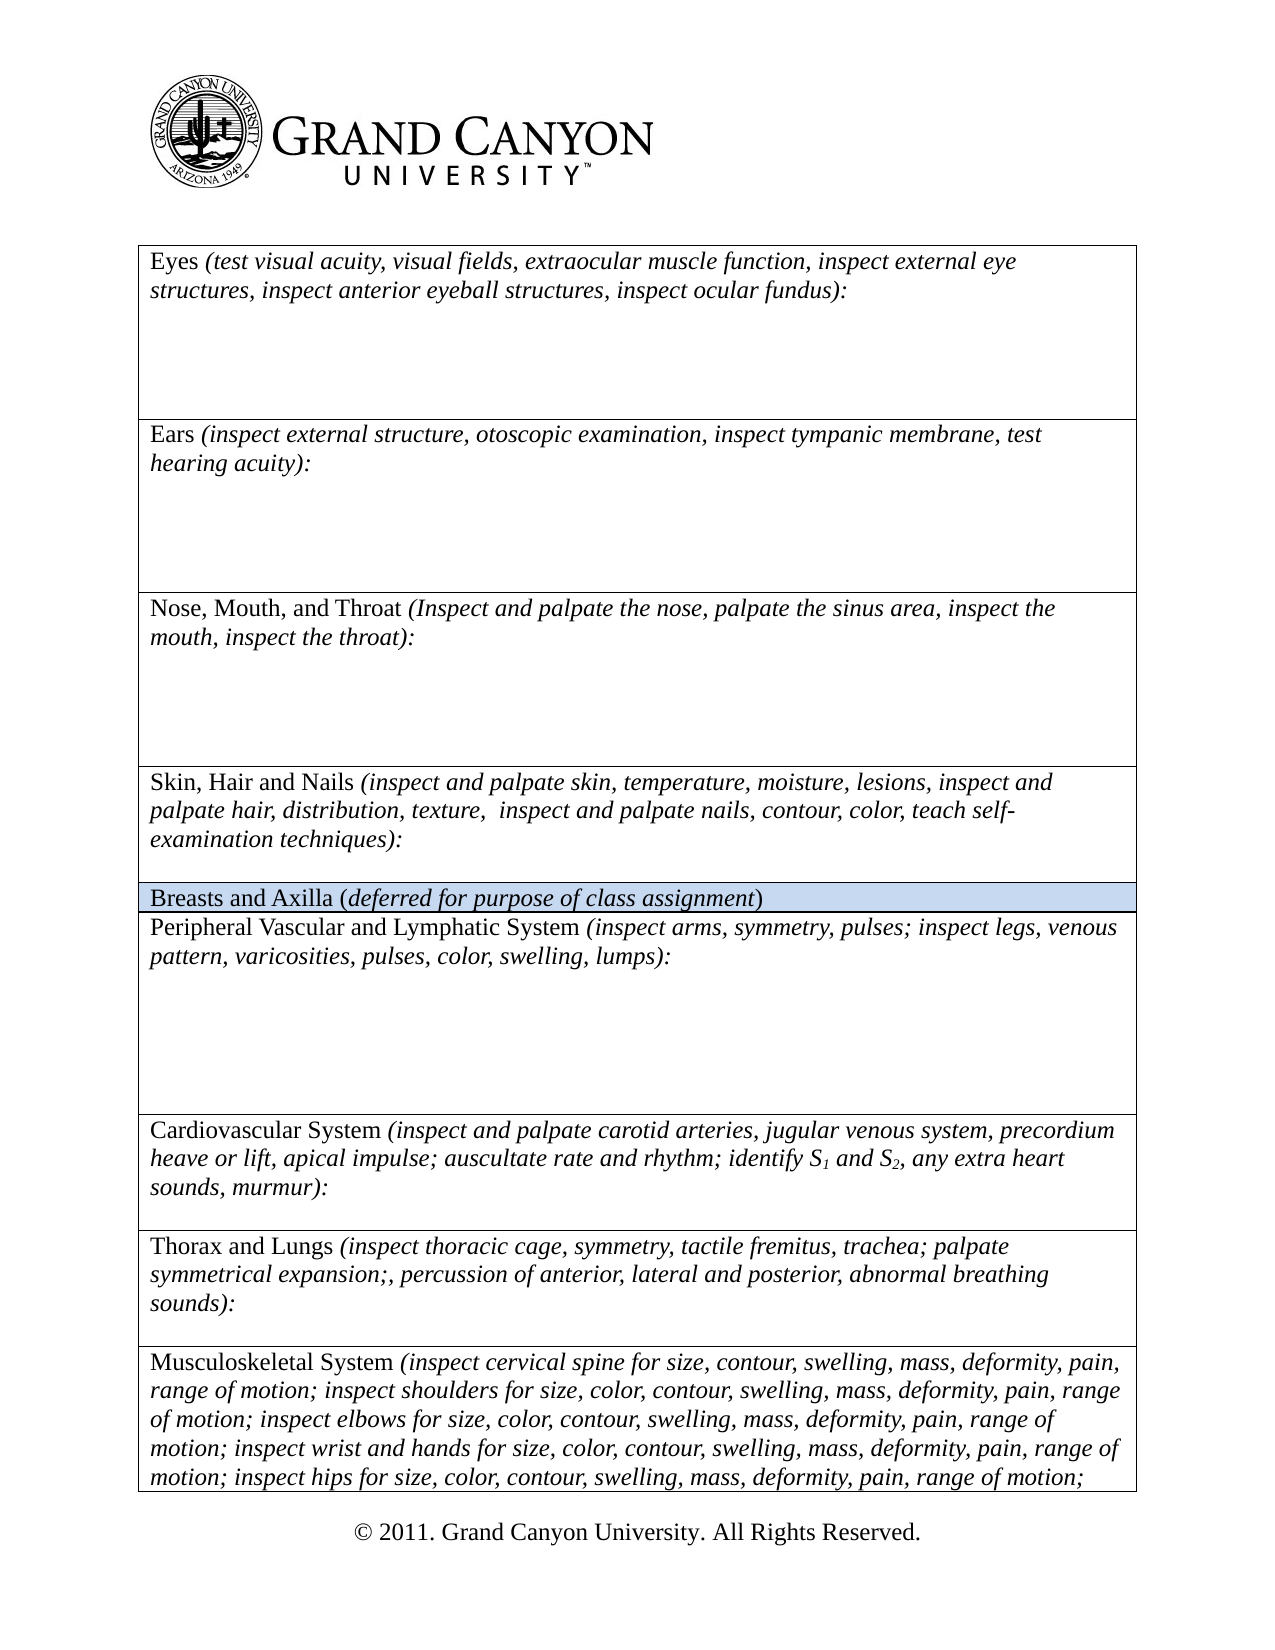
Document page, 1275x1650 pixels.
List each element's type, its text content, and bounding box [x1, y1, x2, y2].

table_cell Skin, Hair and Nails (inspect and palpate skin, temperature, moisture, lesions, inspect and palpate hair, distribution, texture, inspect and palpate nails, contour, color, teach self-examination techniques): [139, 767, 1136, 882]
picture [150, 75, 654, 188]
table_cell Cardiovascular System (inspect and palpate carotid arteries, jugular venous system, precordium heave or lift, apical impulse; auscultate rate and rhythm; identify S1 and S2, any extra heart sounds, murmur): [139, 1115, 1136, 1230]
table_cell Thorax and Lungs (inspect thoracic cage, symmetry, tactile fremitus, trachea; palpate symmetrical expansion;, percussion of anterior, lateral and posterior, abnormal breathing sounds): [139, 1231, 1136, 1346]
table_cell Nose, Mouth, and Throat (Inspect and palpate the nose, palpate the sinus area, inspect the mouth, inspect the throat): [139, 593, 1136, 766]
table_cell Breasts and Axilla (deferred for purpose of class assignment) [139, 883, 1136, 911]
table_cell Eyes (test visual acuity, visual fields, extraocular muscle function, inspect external eye structures, inspect anterior eyeball structures, inspect ocular fundus): [139, 246, 1136, 418]
table_cell Ears (inspect external structure, otoscopic examination, inspect tympanic membrane, test hearing acuity): [139, 420, 1136, 592]
table_cell Peripheral Vascular and Lymphatic System (inspect arms, symmetry, pulses; inspect legs, venous pattern, varicosities, pulses, color, swelling, lumps): [139, 913, 1136, 1114]
